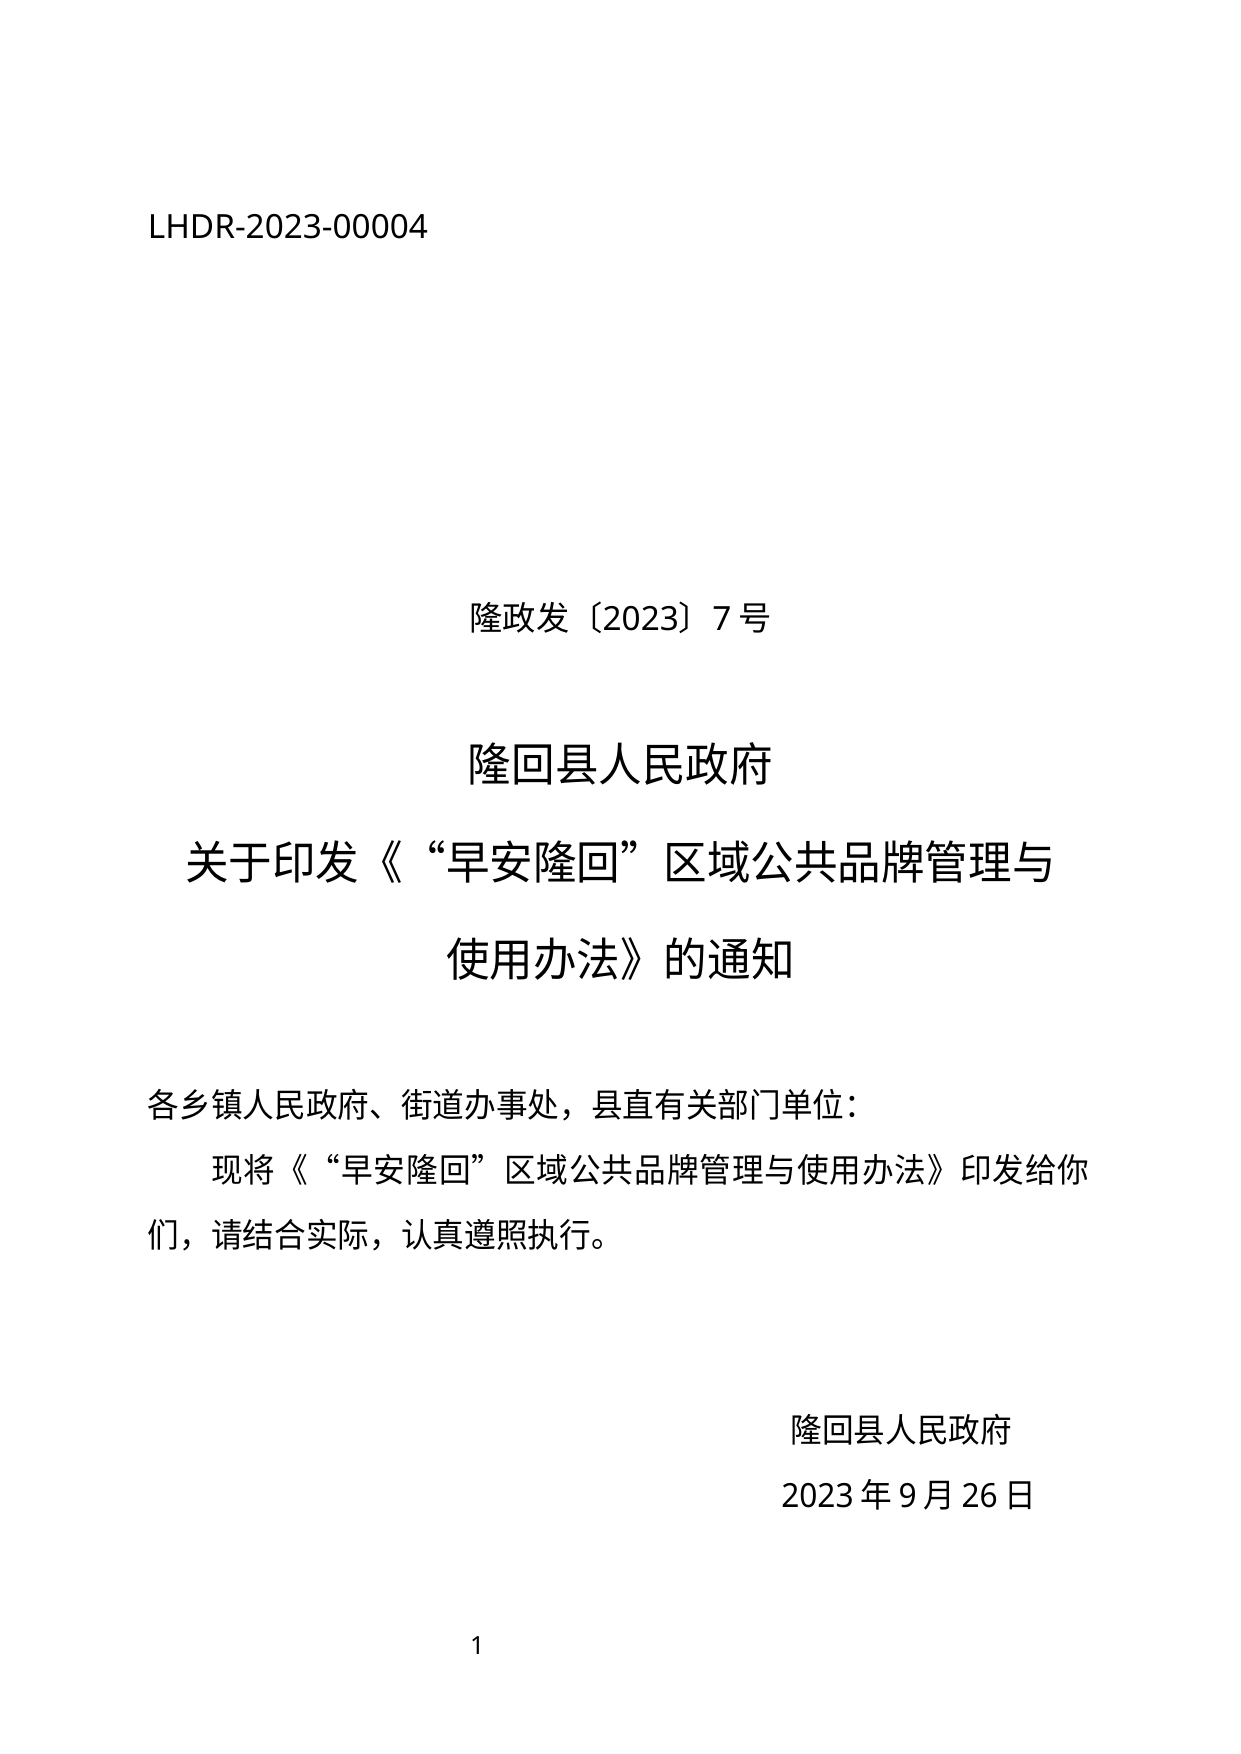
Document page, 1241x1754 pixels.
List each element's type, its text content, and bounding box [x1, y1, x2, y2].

text 隆回县人民政府 [148, 1396, 1093, 1461]
text 使用办法》的通知 [148, 908, 1093, 1006]
text LHDR-2023-00004 [148, 193, 1093, 258]
text 关于印发《“早安隆回”区域公共品牌管理与 [148, 811, 1093, 908]
text 隆政发〔2023〕7号 [148, 583, 1093, 648]
text 隆回县人民政府 [148, 713, 1093, 811]
text 各乡镇人民政府、街道办事处，县直有关部门单位： [148, 1071, 1093, 1136]
text 2023年9月26日 [148, 1461, 1093, 1526]
text 现将《“早安隆回”区域公共品牌管理与使用办法》印发给你们，请结合实际，认真遵照执行。 [148, 1136, 1093, 1266]
